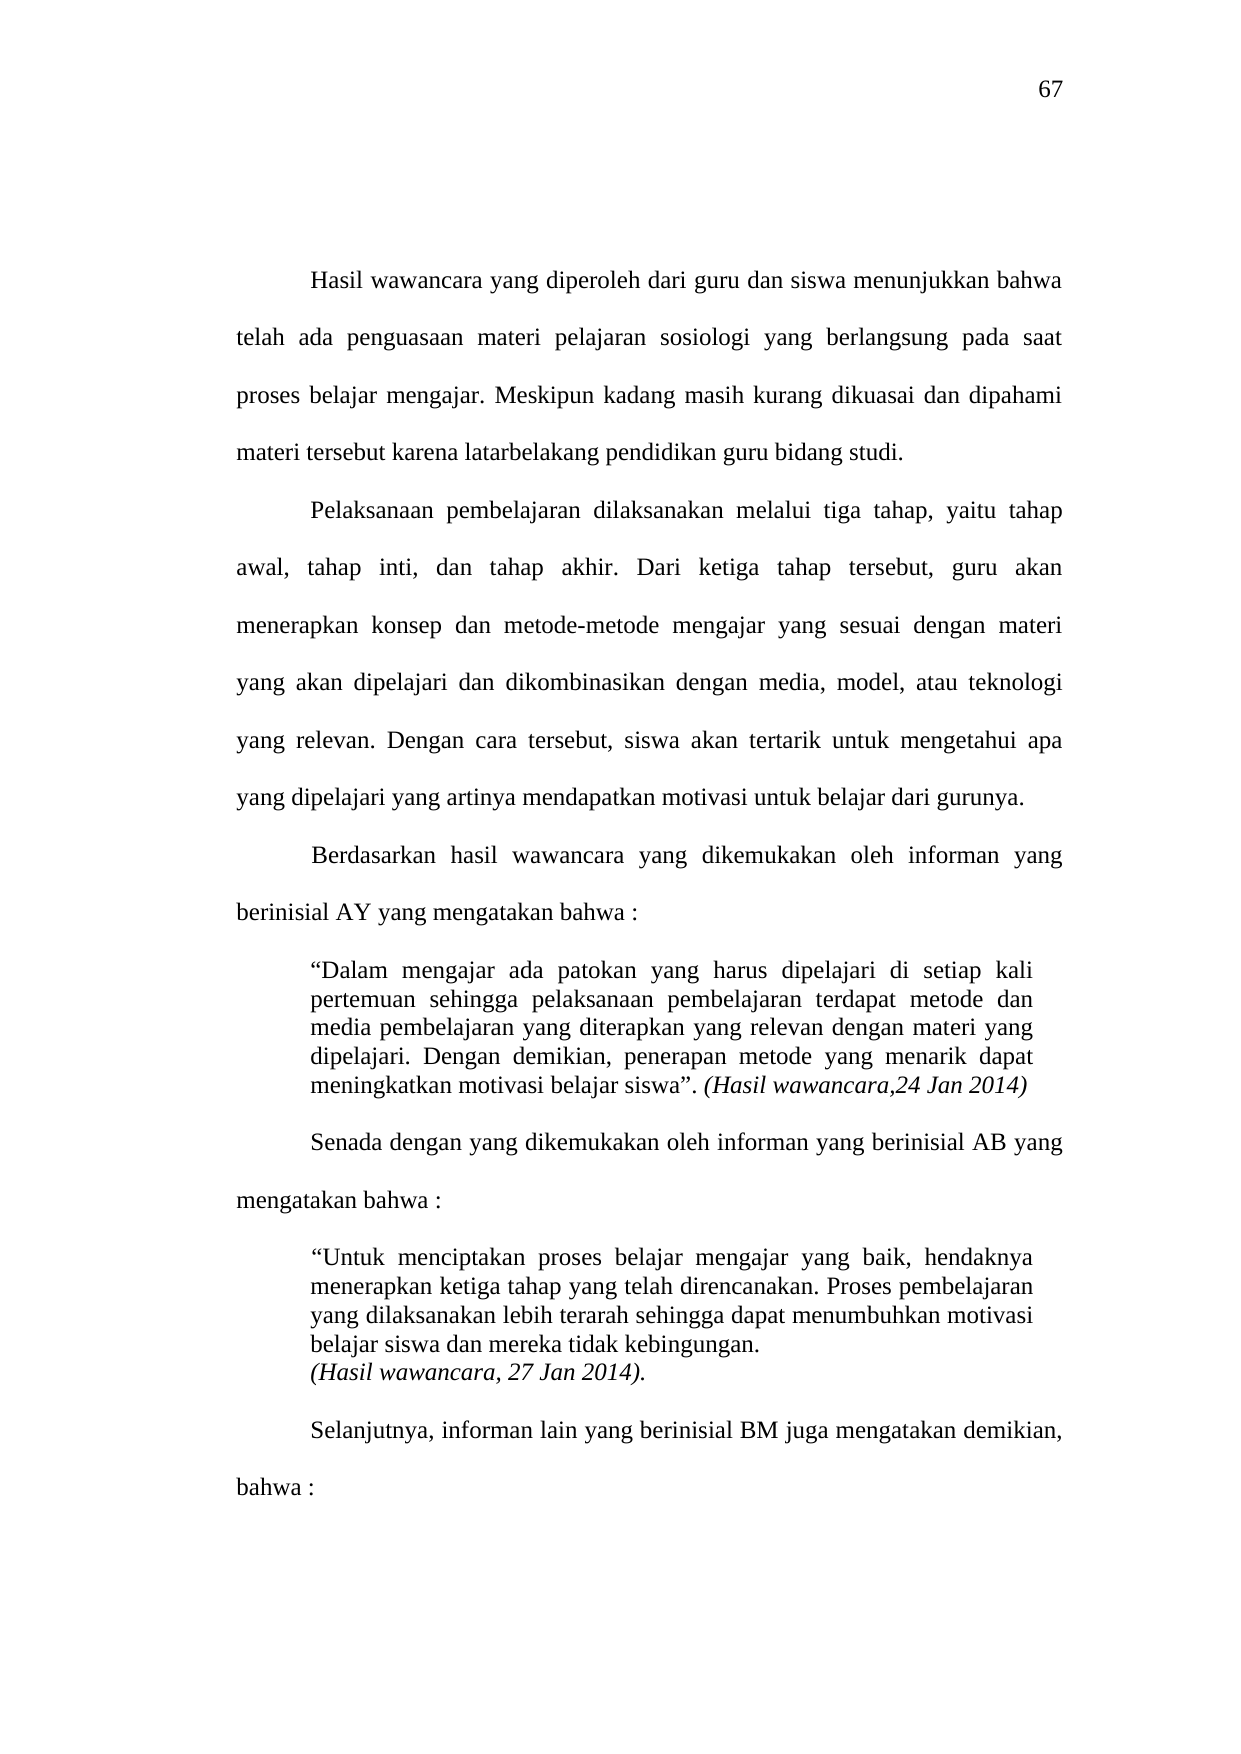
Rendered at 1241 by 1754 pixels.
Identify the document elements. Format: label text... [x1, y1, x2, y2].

text (Hasil wawancara, 27 Jan 2014). [310, 1357, 1034, 1386]
text Selanjutnya, informan lain yang berinisial BM juga mengatakan demikian, bahwa : [236, 1415, 1063, 1501]
text “Dalam mengajar ada patokan yang harus dipelajari di setiap kali pertemuan sehingga pelaksanaan pembelajaran terdapat metode dan media pembelajaran yang diterapkan yang relevan dengan materi yang dipelajari. Dengan demikian, penerapan metode yang menarik dapat meningkatkan motivasi belajar siswa”. (Hasil wawancara,24 Jan 2014) [310, 955, 1034, 1099]
text Berdasarkan hasil wawancara yang dikemukakan oleh informan yang berinisial AY yang mengatakan bahwa : [236, 840, 1063, 926]
text “Untuk menciptakan proses belajar mengajar yang baik, hendaknya menerapkan ketiga tahap yang telah direncanakan. Proses pembelajaran yang dilaksanakan lebih terarah sehingga dapat menumbuhkan motivasi belajar siswa dan mereka tidak kebingungan. [310, 1242, 1034, 1357]
text Pelaksanaan pembelajaran dilaksanakan melalui tiga tahap, yaitu tahap awal, tahap inti, dan tahap akhir. Dari ketiga tahap tersebut, guru akan menerapkan konsep dan metode-metode mengajar yang sesuai dengan materi yang akan dipelajari dan dikombinasikan dengan media, model, atau teknologi yang relevan. Dengan cara tersebut, siswa akan tertarik untuk mengetahui apa yang dipelajari yang artinya mendapatkan motivasi untuk belajar dari gurunya. [236, 495, 1063, 811]
text Hasil wawancara yang diperoleh dari guru dan siswa menunjukkan bahwa telah ada penguasaan materi pelajaran sosiologi yang berlangsung pada saat proses belajar mengajar. Meskipun kadang masih kurang dikuasai dan dipahami materi tersebut karena latarbelakang pendidikan guru bidang studi. [236, 265, 1063, 466]
text Senada dengan yang dikemukakan oleh informan yang berinisial AB yang mengatakan bahwa : [236, 1127, 1063, 1214]
